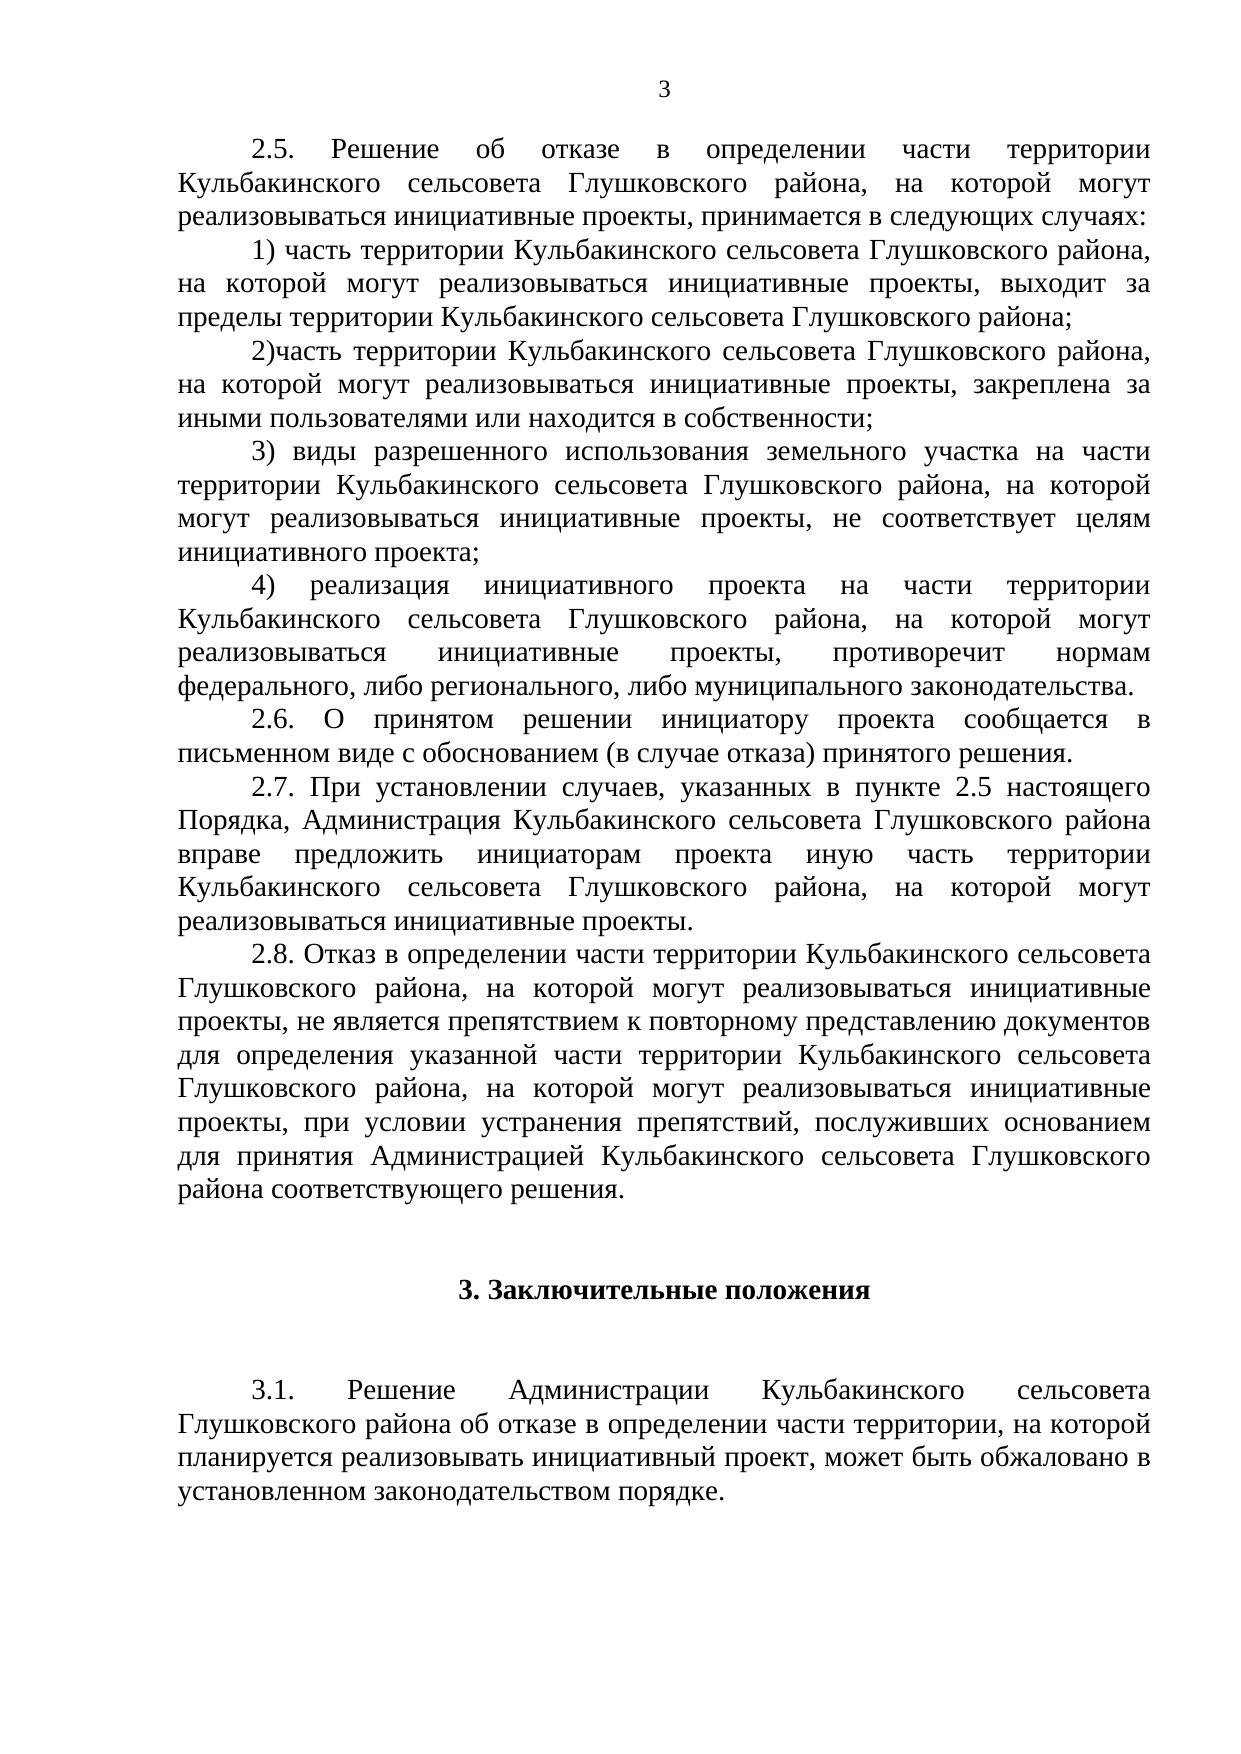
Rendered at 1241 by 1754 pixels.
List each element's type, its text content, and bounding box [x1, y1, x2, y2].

text 2.6. О принятом решении инициатору проекта сообщается в письменном виде с обоснованием (в случае отказа) принятого решения. [177, 702, 1152, 769]
text 2.8. Отказ в определении части территории Кульбакинского сельсовета Глушковского района, на которой могут реализовываться инициативные проекты, не является препятствием к повторному представлению документов для определения указанной части территории Кульбакинского сельсовета Глушковского района, на которой могут реализовываться инициативные проекты, при условии устранения препятствий, послуживших основанием для принятия Администрацией Кульбакинского сельсовета Глушковского района соответствующего решения. [177, 936, 1152, 1205]
text 4) реализация инициативного проекта на части территории Кульбакинского сельсовета Глушковского района, на которой могут реализовываться инициативные проекты, противоречит нормам федерального, либо регионального, либо муниципального законодательства. [177, 567, 1152, 702]
text 3) виды разрешенного использования земельного участка на части территории Кульбакинского сельсовета Глушковского района, на которой могут реализовываться инициативные проекты, не соответствует целям инициативного проекта; [177, 433, 1152, 567]
text 1) часть территории Кульбакинского сельсовета Глушковского района, на которой могут реализовываться инициативные проекты, выходит за пределы территории Кульбакинского сельсовета Глушковского района; [177, 232, 1152, 333]
text 2.5. Решение об отказе в определении части территории Кульбакинского сельсовета Глушковского района, на которой могут реализовываться инициативные проекты, принимается в следующих случаях: [177, 131, 1152, 232]
text 3. Заключительные положения [177, 1272, 1152, 1305]
text 2.7. При установлении случаев, указанных в пункте 2.5 настоящего Порядка, Администрация Кульбакинского сельсовета Глушковского района вправе предложить инициаторам проекта иную часть территории Кульбакинского сельсовета Глушковского района, на которой могут реализовываться инициативные проекты. [177, 769, 1152, 936]
text 3.1. Решение Администрации Кульбакинского сельсовета Глушковского района об отказе в определении части территории, на которой планируется реализовывать инициативный проект, может быть обжаловано в установленном законодательством порядке. [177, 1372, 1152, 1507]
text 2)часть территории Кульбакинского сельсовета Глушковского района, на которой могут реализовываться инициативные проекты, закреплена за иными пользователями или находится в собственности; [177, 333, 1152, 433]
